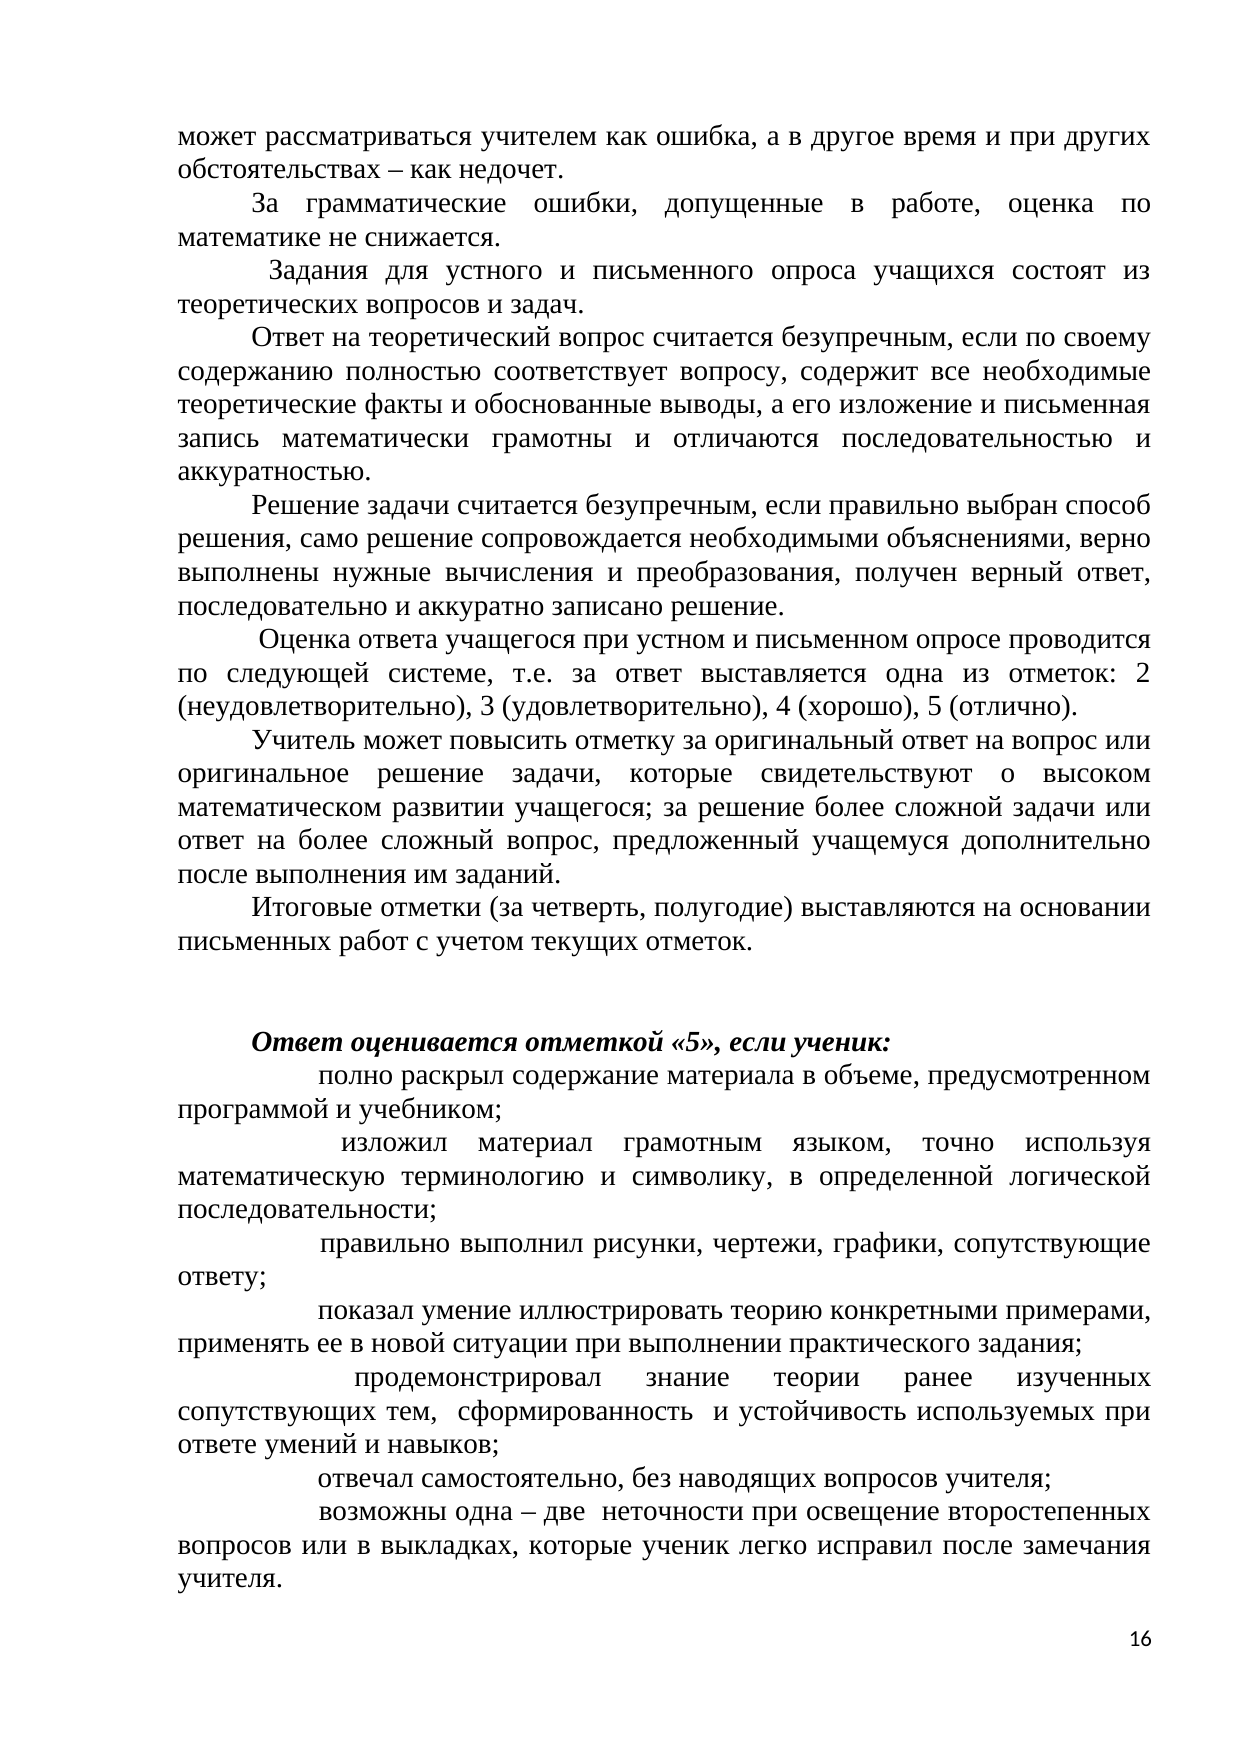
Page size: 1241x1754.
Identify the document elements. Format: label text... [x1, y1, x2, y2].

text  правильно выполнил рисунки, чертежи, графики, сопутствующие ответу; [177, 1225, 1152, 1292]
text  продемонстрировал знание теории ранее изученных сопутствующих тем, сформированность и устойчивость используемых при ответе умений и навыков; [177, 1359, 1152, 1460]
text  показал умение иллюстрировать теорию конкретными примерами, применять ее в новой ситуации при выполнении практического задания; [177, 1292, 1152, 1359]
text  изложил материал грамотным языком, точно используя математическую терминологию и символику, в определенной логической последовательности; [177, 1124, 1152, 1225]
text Оценка ответа учащегося при устном и письменном опросе проводится по следующей системе, т.е. за ответ выставляется одна из отметок: 2 (неудовлетворительно), 3 (удовлетворительно), 4 (хорошо), 5 (отлично). [177, 621, 1152, 722]
text Учитель может повысить отметку за оригинальный ответ на вопрос или оригинальное решение задачи, которые свидетельствуют о высоком математическом развитии учащегося; за решение более сложной задачи или ответ на более сложный вопрос, предложенный учащемуся дополнительно после выполнения им заданий. [177, 722, 1152, 889]
text Решение задачи считается безупречным, если правильно выбран способ решения, само решение сопровождается необходимыми объяснениями, верно выполнены нужные вычисления и преобразования, получен верный ответ, последовательно и аккуратно записано решение. [177, 487, 1152, 621]
text Задания для устного и письменного опроса учащихся состоят из теоретических вопросов и задач. [177, 252, 1152, 319]
text  отвечал самостоятельно, без наводящих вопросов учителя; [177, 1460, 1152, 1493]
text  возможны одна – две неточности при освещение второстепенных вопросов или в выкладках, которые ученик легко исправил после замечания учителя. [177, 1493, 1152, 1594]
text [177, 118, 1152, 185]
text  полно раскрыл содержание материала в объеме, предусмотренном программой и учебником; [177, 1057, 1152, 1124]
text Ответ на теоретический вопрос считается безупречным, если по своему содержанию полностью соответствует вопросу, содержит все необходимые теоретические факты и обоснованные выводы, а его изложение и письменная запись математически грамотны и отличаются последовательностью и аккуратностью. [177, 319, 1152, 487]
text Итоговые отметки (за четверть, полугодие) выставляются на основании письменных работ с учетом текущих отметок. [177, 889, 1152, 957]
text За грамматические ошибки, допущенные в работе, оценка по математике не снижается. [177, 185, 1152, 252]
text Ответ оценивается отметкой «5», если ученик: [177, 1024, 1152, 1057]
